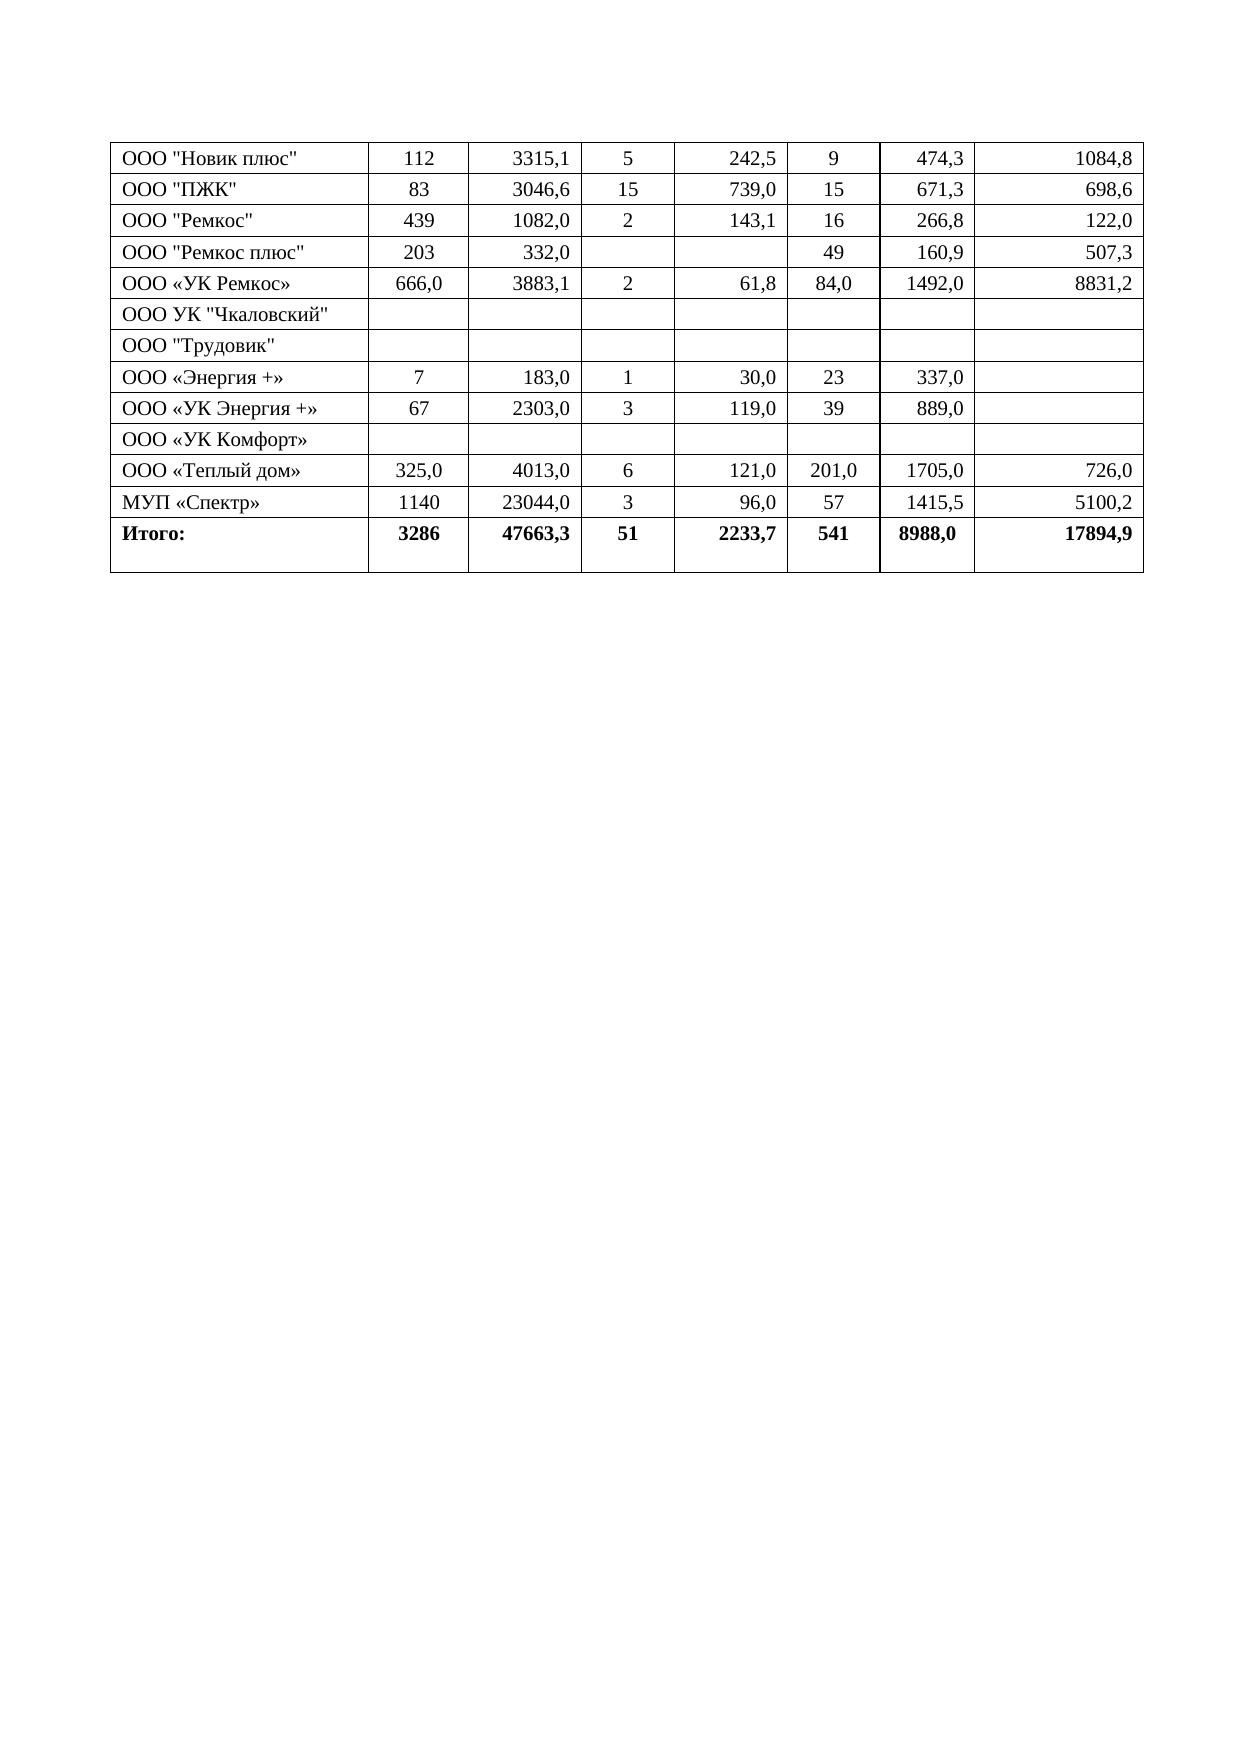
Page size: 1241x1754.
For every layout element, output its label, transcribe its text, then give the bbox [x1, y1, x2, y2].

table_cell ООО «УК Комфорт» [111, 424, 368, 454]
table_cell ООО "Новик плюс" [111, 143, 368, 173]
table_cell 30,0 [675, 362, 787, 392]
table_cell 889,0 [881, 393, 974, 423]
table_cell 726,0 [975, 455, 1143, 486]
table_cell 51 [582, 518, 674, 548]
table_cell 112 [369, 143, 468, 173]
table_cell [975, 362, 1143, 392]
table_cell 23044,0 [469, 487, 581, 517]
table_cell ООО УК "Чкаловский" [111, 299, 368, 329]
table_cell МУП «Спектр» [111, 487, 368, 517]
table_cell [788, 424, 879, 454]
table_cell [582, 330, 674, 361]
table_cell 474,3 [881, 143, 974, 173]
table_cell ООО «УК Ремкос» [111, 268, 368, 298]
table_cell Итого: [111, 518, 368, 548]
table_cell 3286 [369, 518, 468, 548]
table_cell 4013,0 [469, 455, 581, 486]
table_cell [975, 330, 1143, 361]
table_cell [369, 424, 468, 454]
table_cell 121,0 [675, 455, 787, 486]
table_cell [111, 548, 368, 572]
table_cell 325,0 [369, 455, 468, 486]
table_cell ООО «УК Энергия +» [111, 393, 368, 423]
table_cell 698,6 [975, 174, 1143, 204]
table_cell 2303,0 [469, 393, 581, 423]
table_cell ООО "Ремкос" [111, 205, 368, 236]
table_cell 3315,1 [469, 143, 581, 173]
table_cell 1 [582, 362, 674, 392]
table_cell 1082,0 [469, 205, 581, 236]
table_cell 8988,0 [881, 518, 974, 548]
table_cell [469, 299, 581, 329]
table_cell 8831,2 [975, 268, 1143, 298]
table_cell [788, 548, 879, 572]
table_cell 201,0 [788, 455, 879, 486]
table_cell 2 [582, 205, 674, 236]
table_cell 47663,3 [469, 518, 581, 548]
table_cell [469, 330, 581, 361]
table_cell 7 [369, 362, 468, 392]
table_cell [788, 299, 879, 329]
table_cell 183,0 [469, 362, 581, 392]
table_cell [369, 299, 468, 329]
table_cell 666,0 [369, 268, 468, 298]
table_cell 332,0 [469, 237, 581, 267]
table_cell [975, 299, 1143, 329]
table_cell 3046,6 [469, 174, 581, 204]
table_cell 61,8 [675, 268, 787, 298]
table_cell [582, 424, 674, 454]
table_cell 15 [788, 174, 879, 204]
table_cell [469, 424, 581, 454]
table_cell 119,0 [675, 393, 787, 423]
table_cell 507,3 [975, 237, 1143, 267]
table_cell 1705,0 [881, 455, 974, 486]
table_cell 84,0 [788, 268, 879, 298]
table_cell 17894,9 [975, 518, 1143, 548]
table_cell 16 [788, 205, 879, 236]
table_cell 49 [788, 237, 879, 267]
table_cell [582, 299, 674, 329]
table_cell [675, 424, 787, 454]
table_cell [675, 299, 787, 329]
table_cell [881, 548, 974, 572]
table_cell ООО «Энергия +» [111, 362, 368, 392]
table_cell 23 [788, 362, 879, 392]
table_cell [975, 548, 1143, 572]
table_cell [469, 548, 581, 572]
table_cell 15 [582, 174, 674, 204]
table_cell 9 [788, 143, 879, 173]
table_cell 541 [788, 518, 879, 548]
table_cell 242,5 [675, 143, 787, 173]
table_cell ООО «Теплый дом» [111, 455, 368, 486]
table_cell 2 [582, 268, 674, 298]
table_cell 143,1 [675, 205, 787, 236]
table_cell [675, 330, 787, 361]
table_cell 1415,5 [881, 487, 974, 517]
table_cell ООО "Ремкос плюс" [111, 237, 368, 267]
table_cell [881, 299, 974, 329]
table_cell 39 [788, 393, 879, 423]
table_cell 739,0 [675, 174, 787, 204]
table_cell 3 [582, 487, 674, 517]
table_cell [975, 424, 1143, 454]
table_cell 1492,0 [881, 268, 974, 298]
table_cell 3 [582, 393, 674, 423]
table_cell 5 [582, 143, 674, 173]
table_cell [675, 237, 787, 267]
table_cell 203 [369, 237, 468, 267]
table_cell 96,0 [675, 487, 787, 517]
table_cell 1084,8 [975, 143, 1143, 173]
table_cell ООО "ПЖК" [111, 174, 368, 204]
table_cell 67 [369, 393, 468, 423]
table_cell 439 [369, 205, 468, 236]
table_cell [975, 393, 1143, 423]
table_cell 83 [369, 174, 468, 204]
table_cell [881, 424, 974, 454]
table_cell [369, 548, 468, 572]
table_cell 266,8 [881, 205, 974, 236]
table_cell 5100,2 [975, 487, 1143, 517]
table_cell [369, 330, 468, 361]
table_cell 160,9 [881, 237, 974, 267]
table_cell [788, 330, 879, 361]
table_cell ООО "Трудовик" [111, 330, 368, 361]
table_cell [582, 237, 674, 267]
table_cell 3883,1 [469, 268, 581, 298]
table_cell [675, 548, 787, 572]
table_cell 57 [788, 487, 879, 517]
table_cell 1140 [369, 487, 468, 517]
table_cell [881, 330, 974, 361]
table_cell 337,0 [881, 362, 974, 392]
table_cell 671,3 [881, 174, 974, 204]
table_cell 6 [582, 455, 674, 486]
table_cell 2233,7 [675, 518, 787, 548]
table_cell [582, 548, 674, 572]
table_cell 122,0 [975, 205, 1143, 236]
